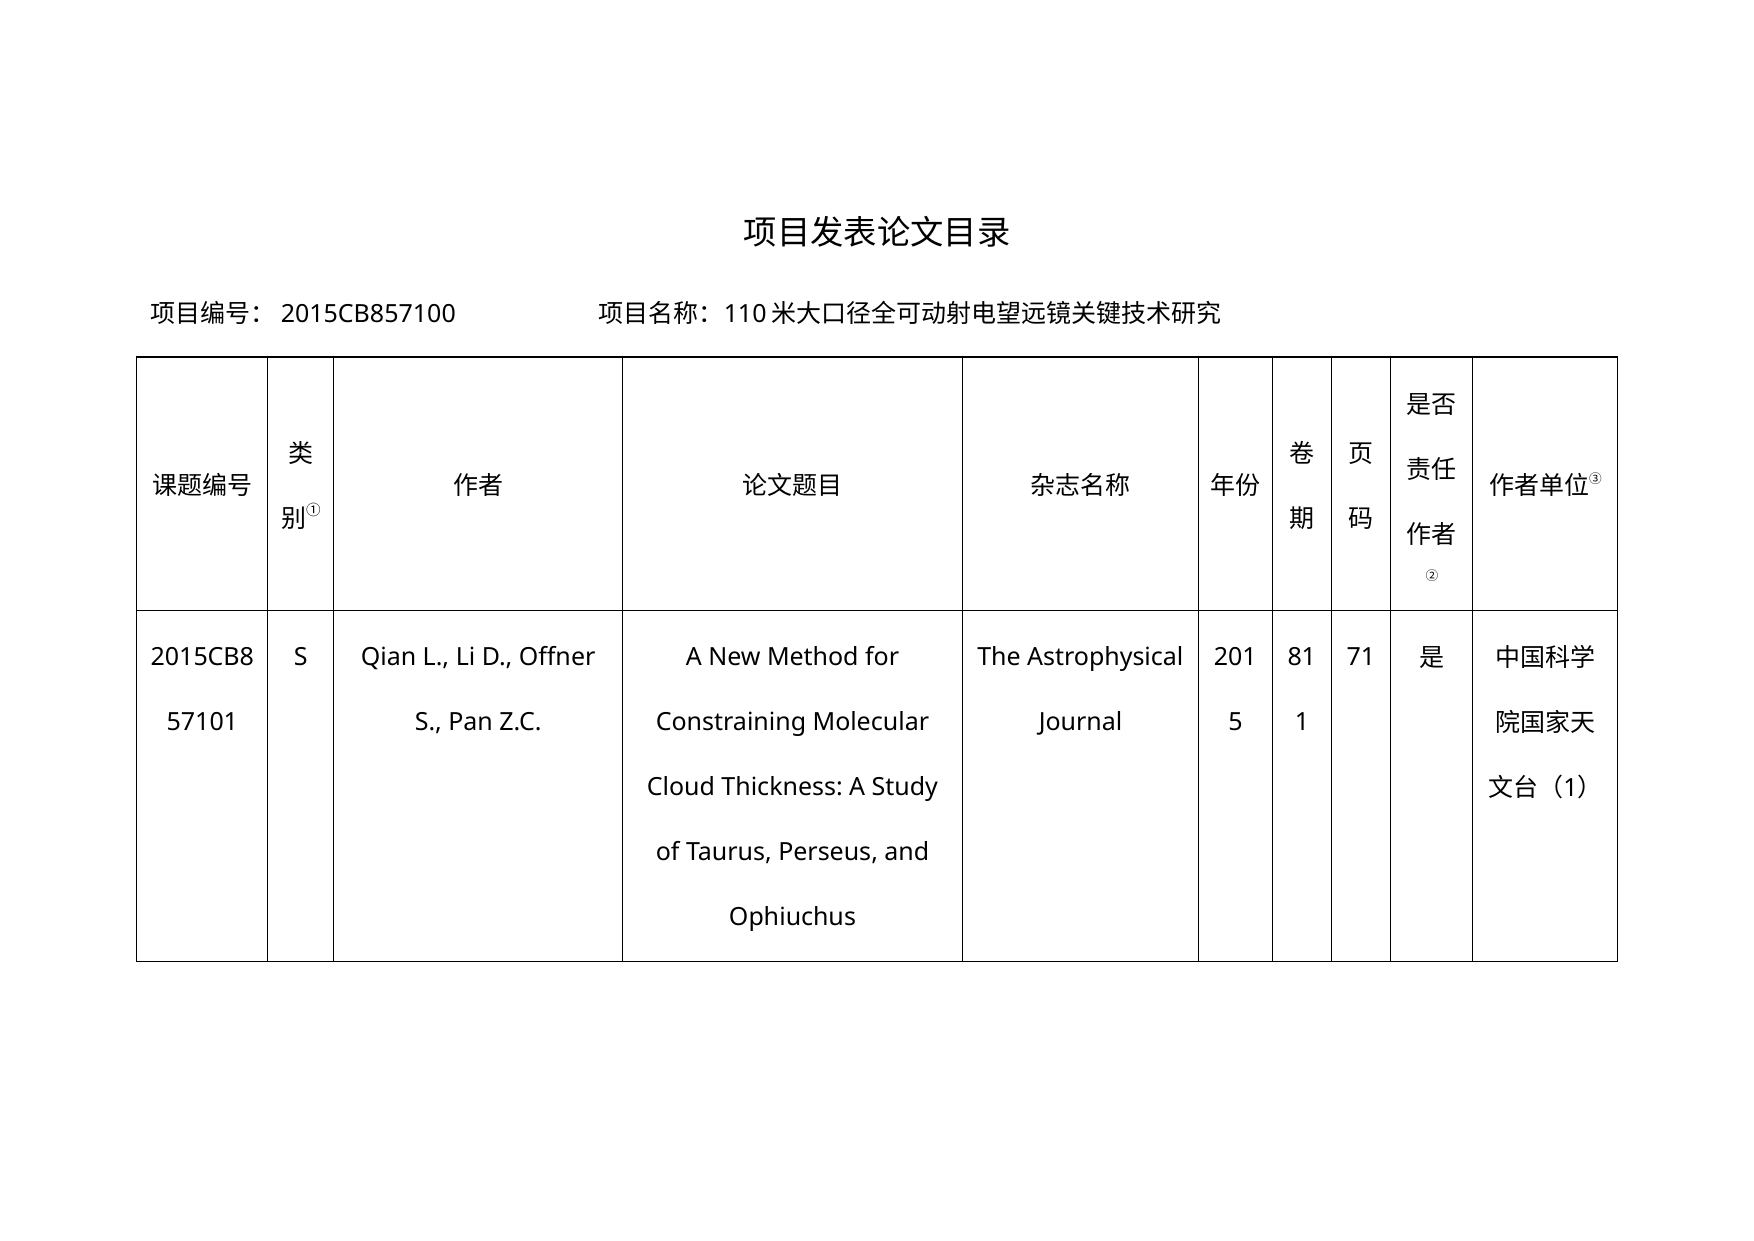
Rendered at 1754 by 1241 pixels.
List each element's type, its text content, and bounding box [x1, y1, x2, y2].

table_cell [963, 611, 1198, 961]
table_cell S [268, 611, 333, 961]
table_header 卷期 [1273, 358, 1331, 610]
table_header 是否责任作者② [1391, 358, 1472, 610]
table_header 课题编号 [137, 358, 267, 610]
table_header 作者 [334, 358, 622, 610]
table_cell 是 [1391, 611, 1472, 961]
table_header 作者单位③ [1473, 358, 1617, 610]
table_cell 811 [1273, 611, 1331, 961]
table_header 类别① [268, 358, 333, 610]
table_cell 71 [1332, 611, 1390, 961]
table_cell Qian L., Li D., Offner S., Pan Z.C. [334, 611, 622, 961]
table_cell A New Method for Constraining Molecular Cloud Thickness: A Study of Taurus, Perseus, and Ophiuchus [623, 611, 962, 961]
text 项目发表论文目录 [150, 198, 1604, 263]
table_header 论文题目 [623, 358, 962, 610]
table_cell 2015 [1199, 611, 1272, 961]
table_cell 中国科学院国家天文台（1） [1473, 611, 1617, 961]
text 项目编号： 2015CB857100 项目名称：110米大口径全可动射电望远镜关键技术研究 [150, 279, 1604, 344]
table_header 页码 [1332, 358, 1390, 610]
table_header 年份 [1199, 358, 1272, 610]
table_header 杂志名称 [963, 358, 1198, 610]
table_cell 2015CB857101 [137, 611, 267, 961]
